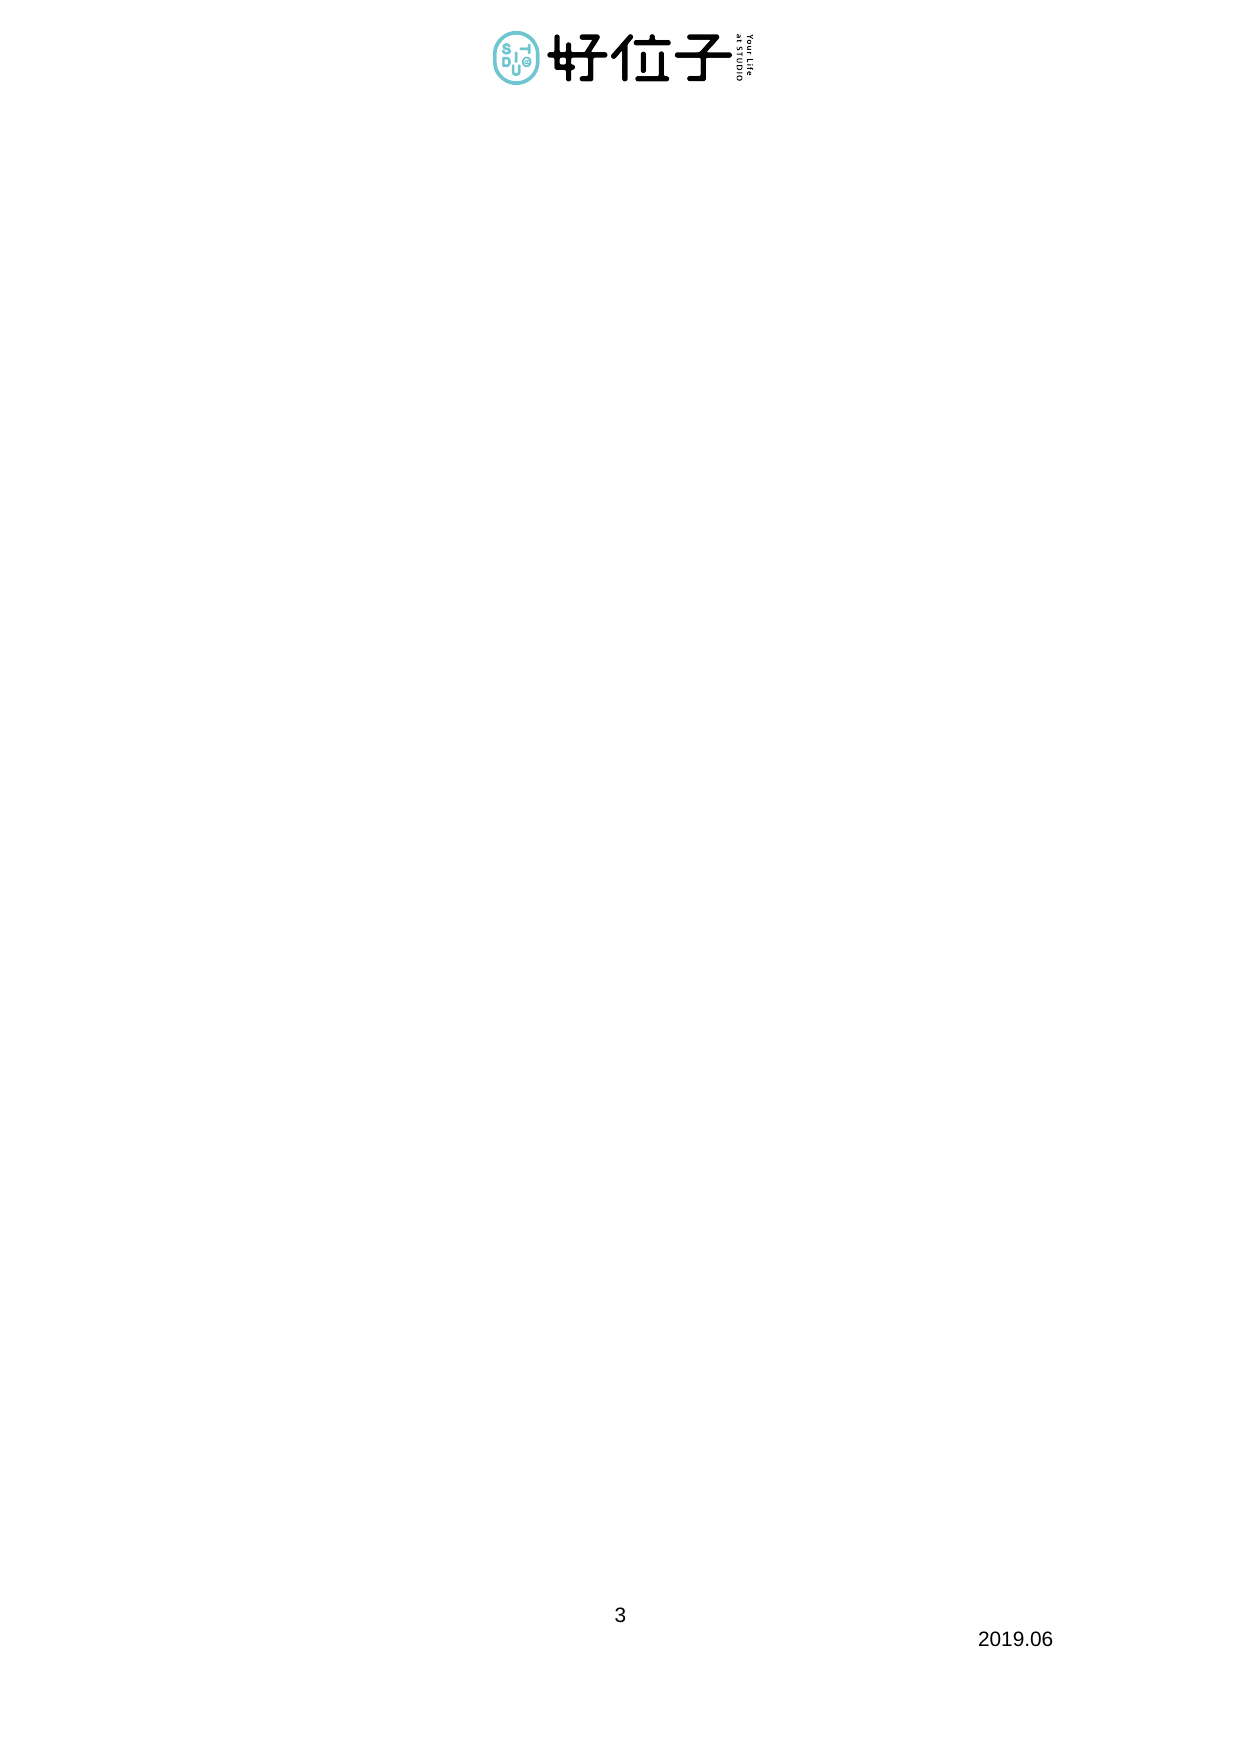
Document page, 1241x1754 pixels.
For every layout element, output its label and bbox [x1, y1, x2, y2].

picture [472, 0, 768, 109]
